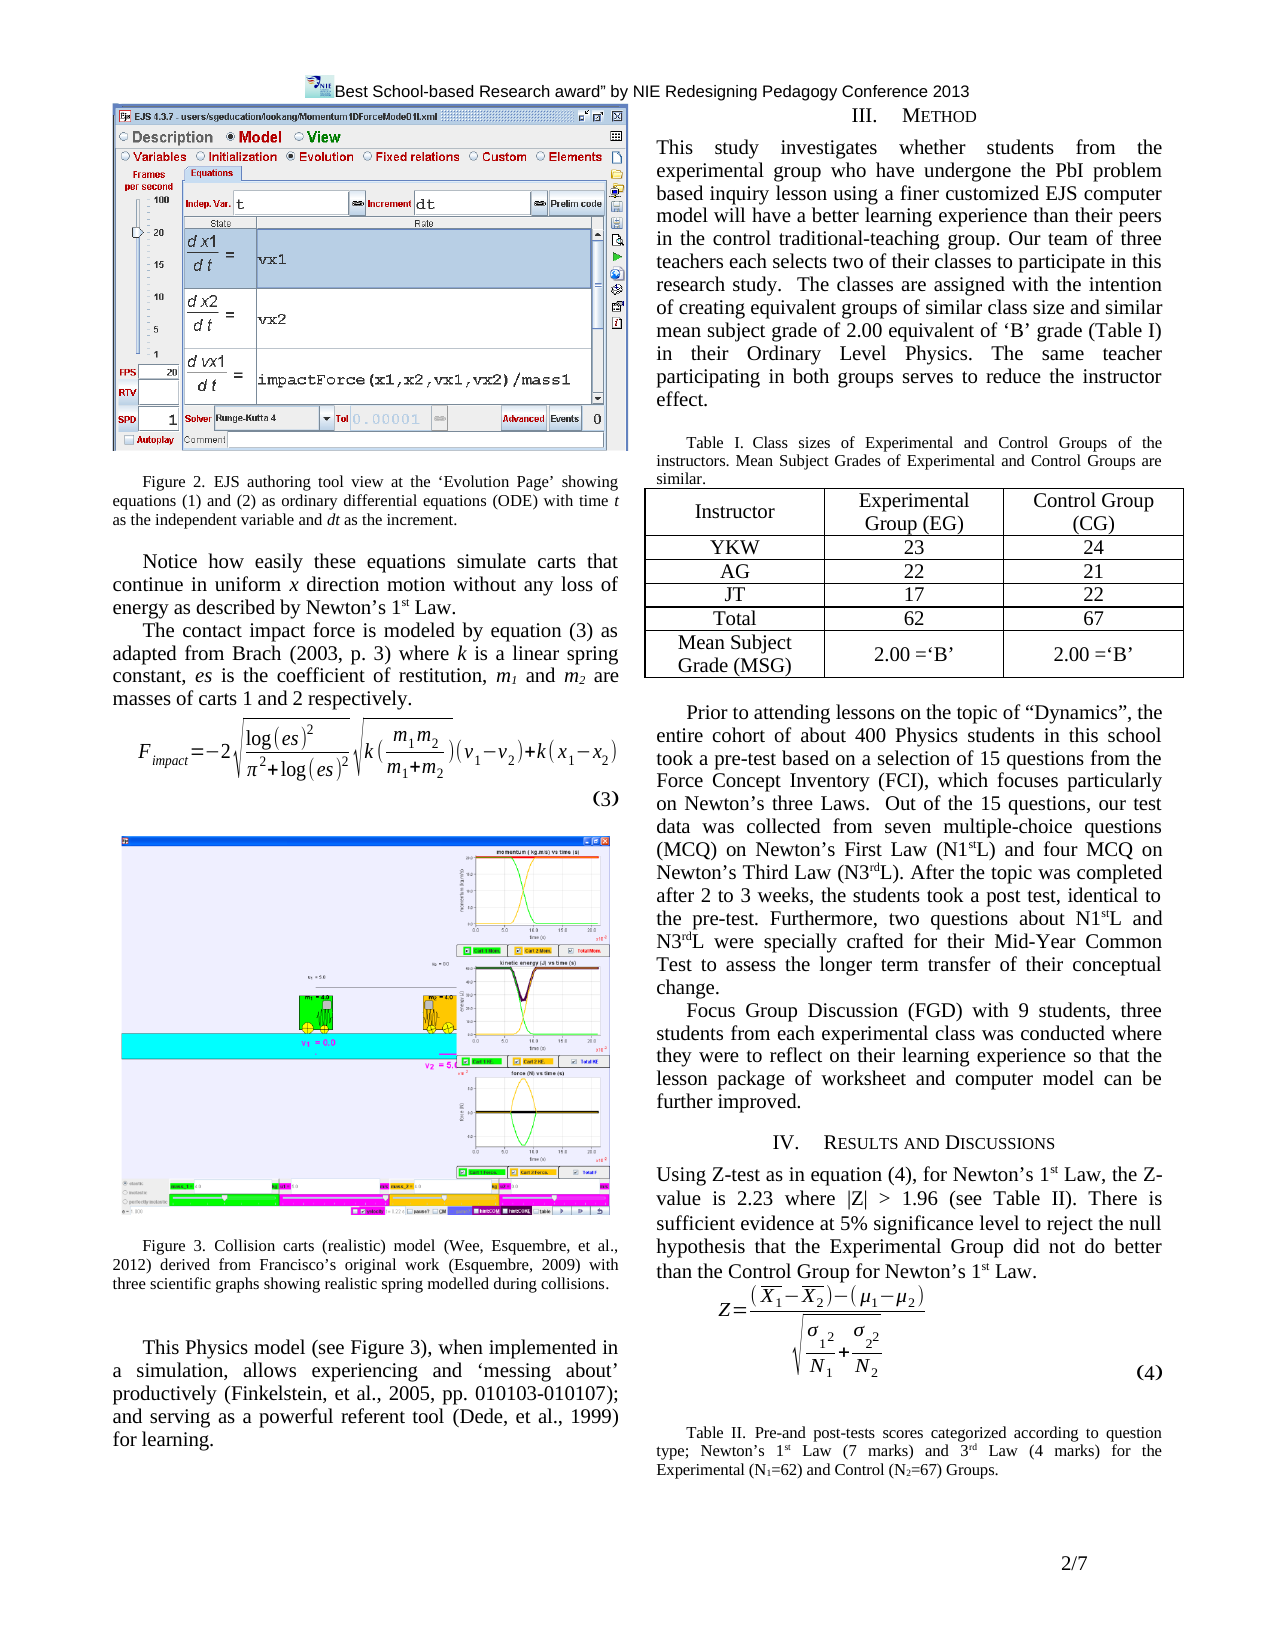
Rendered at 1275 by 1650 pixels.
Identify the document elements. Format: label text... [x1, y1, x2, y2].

table_cell 22 [1004, 584, 1183, 606]
text The contact impact force is modeled by equation (3) as adapted from Brach (2003, p. 3) where k is a linear spring constant, es is the coefficient of restitution, m1 and m2 are masses of carts 1 and 2 respectively. [112, 619, 619, 710]
subtitle Results and Discussions [656, 1130, 1162, 1154]
picture [121, 836, 610, 1215]
text  [112, 735, 619, 811]
text Table II. Pre-and post-tests scores categorized according to question type; Newton’s 1st Law (7 marks) and 3rd Law (4 marks) for the Experimental (N1=62) and Control (N2=67) Groups. [656, 1424, 1162, 1478]
picture [112, 103, 629, 451]
text Prior to attending lessons on the topic of “Dynamics”, the entire cohort of about 400 Physics students in this school took a pre-test based on a selection of 15 questions from the Force Concept Inventory (FCI), which focuses particularly on Newton’s three Laws. Out of the 15 questions, our test data was collected from seven multiple-choice questions (MCQ) on Newton’s First Law (N1stL) and four MCQ on Newton’s Third Law (N3rdL). After the topic was completed after 2 to 3 weeks, the students took a post test, identical to the pre-test. Furthermore, two questions about N1stL and N3rdL were specially crafted for their Mid-Year Common Test to assess the longer term transfer of their conceptual change. [656, 701, 1162, 999]
table_cell 62 [825, 608, 1003, 630]
subtitle Method [656, 103, 1162, 127]
table_cell 67 [1004, 608, 1183, 630]
table_cell 2.00 =‘B’ [825, 631, 1003, 677]
table_header Experimental Group (EG) [825, 489, 1003, 535]
list Figure 2. EJS authoring tool view at the ‘Evolution Page’ showing equations (1) and (2) as ordinary differential equations (ODE) with time t as the independent variable and dt as the increment. [112, 472, 619, 529]
table_cell AG [646, 560, 824, 583]
text Using Z-test as in equation (4), for Newton’s 1st Law, the Z-value is 2.23 where |Z| > 1.96 (see Table II). There is sufficient evidence at 5% significance level to reject the null hypothesis that the Experimental Group did not do better than the Control Group for Newton’s 1st Law. [656, 1162, 1162, 1283]
list Figure 3. Collision carts (realistic) model (Wee, Esquembre, et al., 2012) derived from Francisco’s original work (Esquembre, 2009) with three scientific graphs showing realistic spring modelled during collisions. [112, 1235, 619, 1293]
text This study investigates whether students from the experimental group who have undergone the PbI problem based inquiry lesson using a finer customized EJS computer model will have a better learning experience than their peers in the control traditional-teaching group. Our team of three teachers each selects two of their classes to participate in this research study. The classes are assigned with the intention of creating equivalent groups of similar class size and similar mean subject grade of 2.00 equivalent of ‘B’ grade (Table I) in their Ordinary Level Physics. The same teacher participating in both groups serves to reduce the instructor effect. [656, 136, 1162, 411]
text Table I. Class sizes of Experimental and Control Groups of the instructors. Mean Subject Grades of Experimental and Control Groups are similar. [656, 433, 1162, 488]
table_cell 21 [1004, 560, 1183, 583]
picture [305, 75, 335, 98]
table_header Control Group (CG) [1004, 489, 1183, 535]
table_header Instructor [646, 489, 824, 535]
table_cell 24 [1004, 536, 1183, 559]
text Focus Group Discussion (FGD) with 9 students, three students from each experimental class was conducted where they were to reflect on their learning experience so that the lesson package of worksheet and computer model can be further improved. [656, 999, 1162, 1113]
table_cell Mean Subject Grade (MSG) [646, 631, 824, 677]
table_cell 23 [825, 536, 1003, 559]
table_cell JT [646, 584, 824, 606]
table_cell 22 [825, 560, 1003, 583]
table_cell 17 [825, 584, 1003, 606]
text This Physics model (see Figure 3), when implemented in a simulation, allows experiencing and ‘messing about’ productively (Finkelstein, et al., 2005, pp. 010103-010107); and serving as a powerful referent tool (Dede, et al., 1999) for learning. [112, 1336, 619, 1451]
text Notice how easily these equations simulate carts that continue in uniform x direction motion without any loss of energy as described by Newton’s 1st Law. [112, 550, 619, 619]
table_cell 2.00 =‘B’ [1004, 631, 1183, 677]
table_cell YKW [646, 536, 824, 559]
text  [656, 1308, 1162, 1399]
table_cell Total [646, 608, 824, 630]
